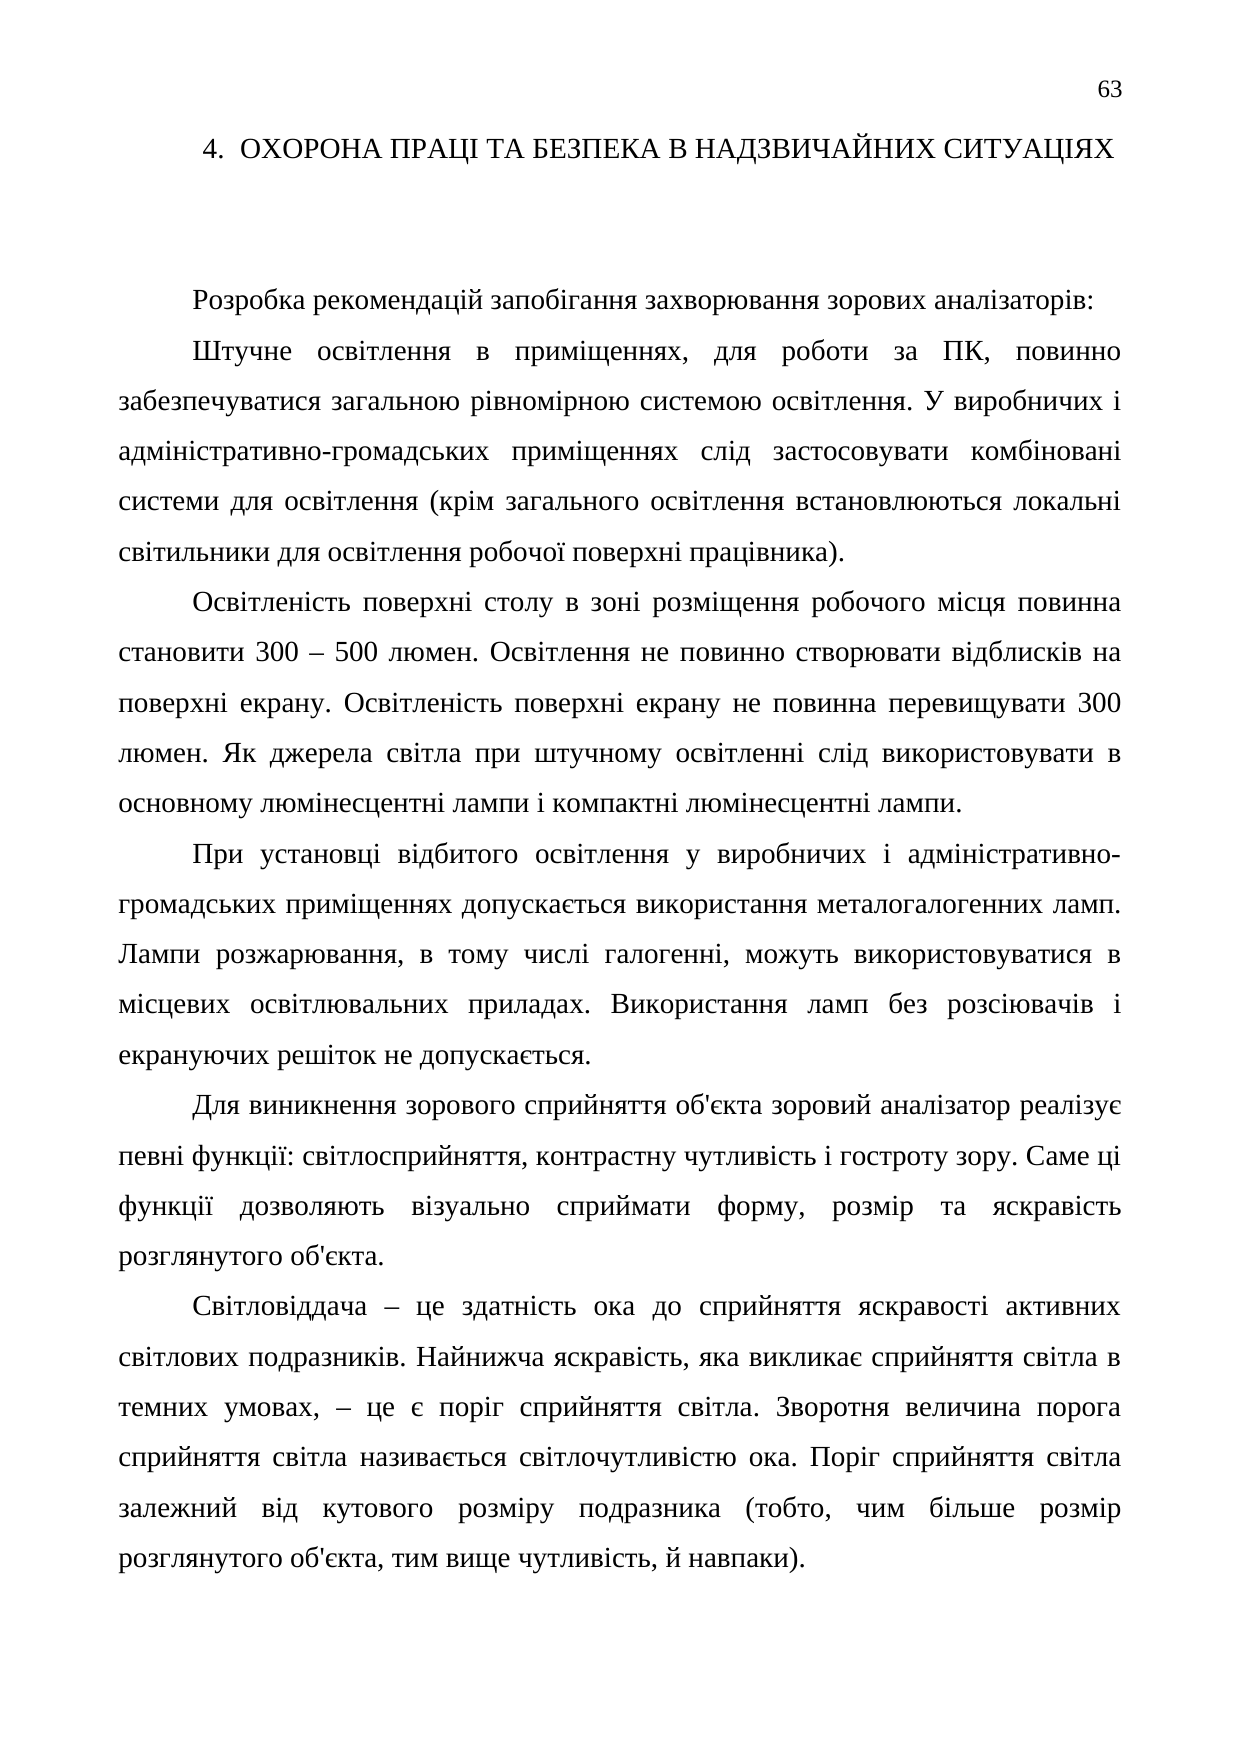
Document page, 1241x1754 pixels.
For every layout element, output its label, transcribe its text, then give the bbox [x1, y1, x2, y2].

text Світловіддача – це здатність ока до сприйняття яскравості активних світлових подразників. Найнижча яскравість, яка викликає сприйняття світла в темних умовах, – це є поріг сприйняття світла. Зворотня величина порога сприйняття світла називається світлочутливістю ока. Поріг сприйняття світла залежний від кутового розміру подразника (тобто, чим більше розмір розглянутого об'єкта, тим вище чутливість, й навпаки). [118, 1288, 1122, 1574]
text При установці відбитого освітлення у виробничих і адміністративно-громадських приміщеннях допускається використання металогалогенних ламп. Лампи розжарювання, в тому числі галогенні, можуть використовуватися в місцевих освітлювальних приладах. Використання ламп без розсіювачів і екрануючих решіток не допускається. [118, 836, 1122, 1071]
text Освітленість поверхні столу в зоні розміщення робочого місця повинна становити 300 – 500 люмен. Освітлення не повинно створювати відблисків на поверхні екрану. Освітленість поверхні екрану не повинна перевищувати 300 люмен. Як джерела світла при штучному освітленні слід використовувати в основному люмінесцентні лампи і компактні люмінесцентні лампи. [118, 584, 1122, 819]
subtitle ОХОРОНА ПРАЦІ ТА БЕЗПЕКА В НАДЗВИЧАЙНИХ СИТУАЦІЯХ [202, 131, 1122, 165]
text Для виникнення зорового сприйняття об'єкта зоровий аналізатор реалізує певні функції: світлосприйняття, контрастну чутливість і гостроту зору. Саме ці функції дозволяють візуально сприймати форму, розмір та яскравість розглянутого об'єкта. [118, 1087, 1122, 1272]
text Розробка рекомендацій запобігання захворювання зорових аналізаторів: [118, 282, 1122, 316]
text Штучне освітлення в приміщеннях, для роботи за ПК, повинно забезпечуватися загальною рівномірною системою освітлення. У виробничих і адміністративно-громадських приміщеннях слід застосовувати комбіновані системи для освітлення (крім загального освітлення встановлюються локальні світильники для освітлення робочої поверхні працівника). [118, 333, 1122, 567]
